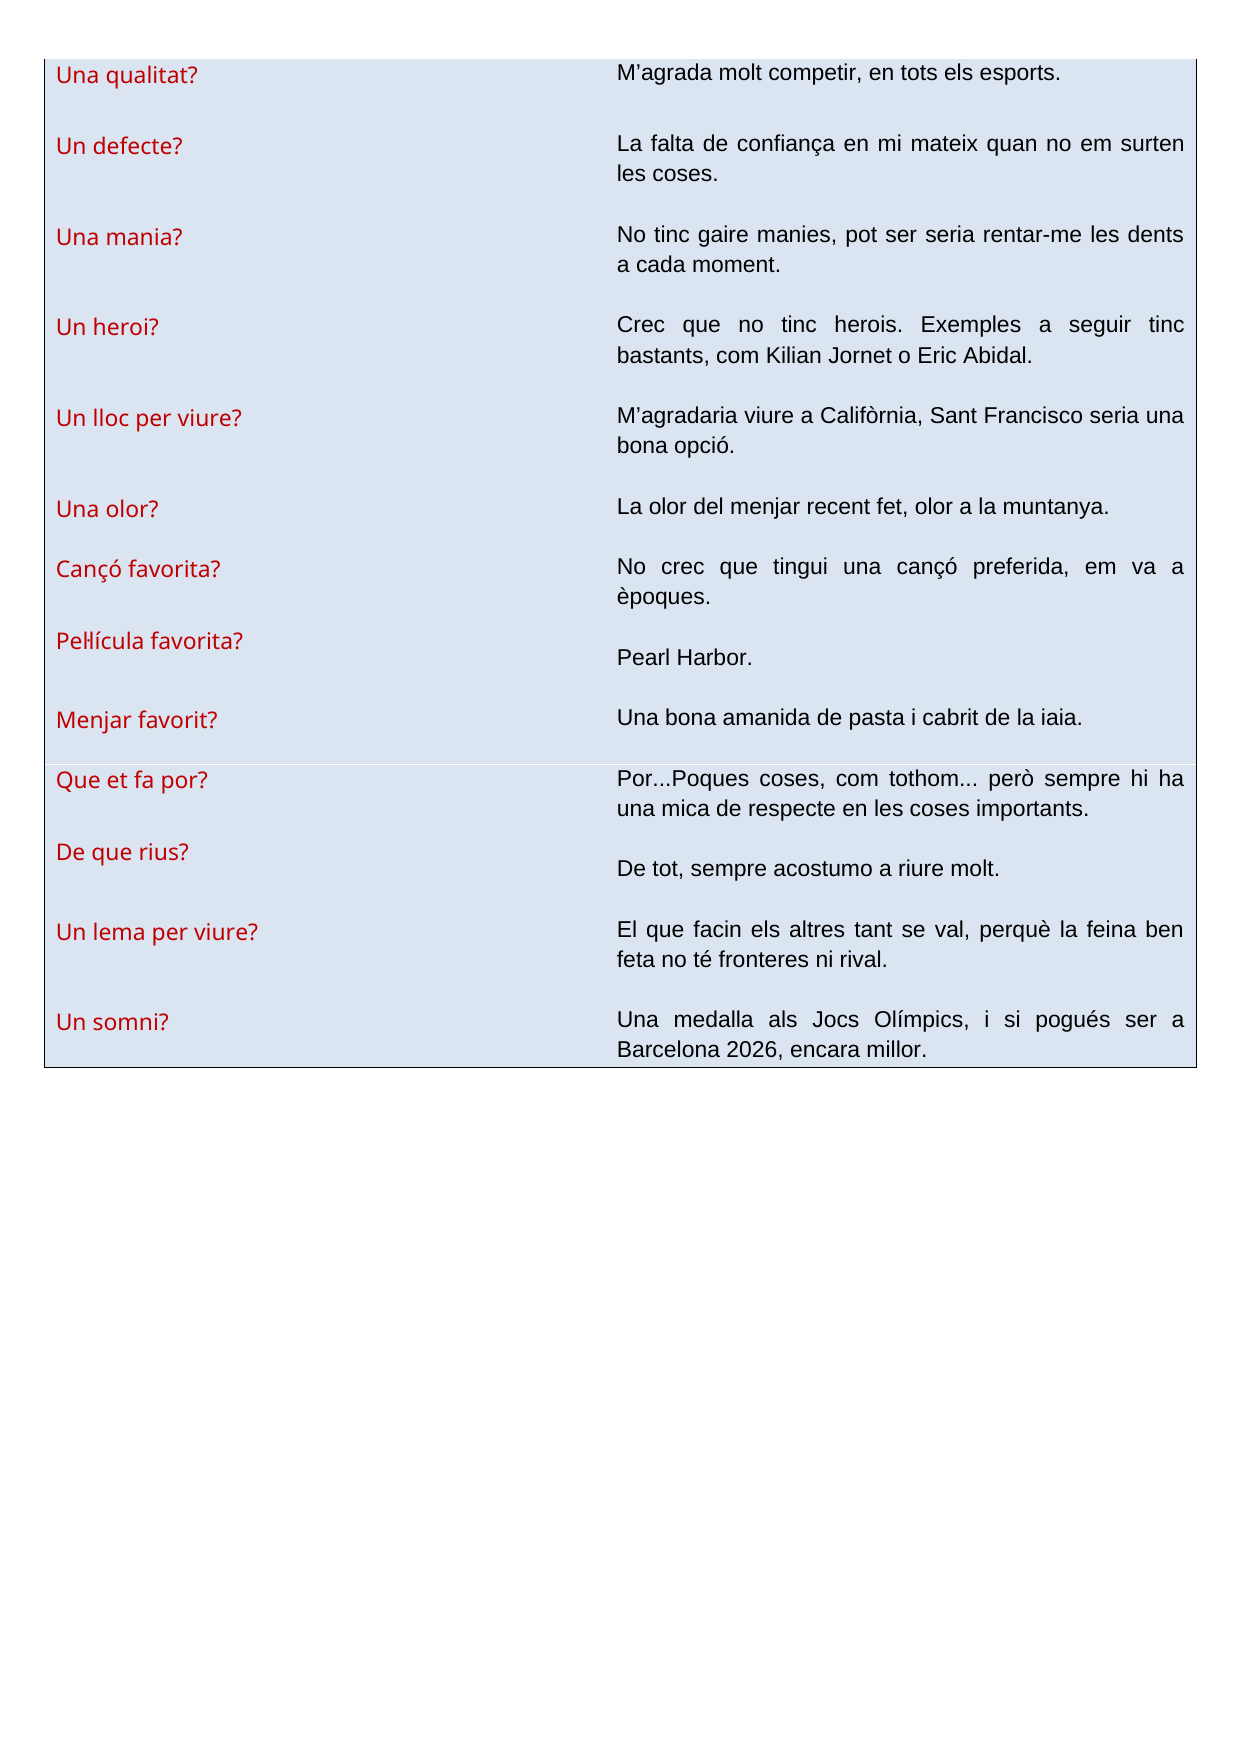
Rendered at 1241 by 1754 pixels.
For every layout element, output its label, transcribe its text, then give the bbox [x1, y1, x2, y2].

table_cell No tinc gaire manies, pot ser seria rentar-me les dents a cada moment. [605, 221, 1196, 311]
table_cell Un defecte? [45, 130, 605, 221]
table_cell Crec que no tinc herois. Exemples a seguir tinc bastants, com Kilian Jornet o Eric Abidal. [605, 311, 1196, 402]
table_cell Una olor? [45, 493, 605, 553]
table_cell La olor del menjar recent fet, olor a la muntanya. [605, 493, 1196, 553]
table_cell M’agradaria viure a Califòrnia, Sant Francisco seria una bona opció. [605, 402, 1196, 493]
table_cell Una bona amanida de pasta i cabrit de la iaia. [605, 704, 1196, 764]
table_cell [605, 59, 1196, 130]
table_cell Menjar favorit? [45, 704, 605, 764]
table_cell Que et fa por? De que rius? [45, 765, 605, 916]
table_cell La falta de confiança en mi mateix quan no em surten les coses. [605, 130, 1196, 221]
table_cell Cançó favorita? Pel·lícula favorita? [45, 553, 605, 704]
table_cell El que facin els altres tant se val, perquè la feina ben feta no té fronteres ni rival. [605, 916, 1196, 1006]
table_cell Un heroi? [45, 311, 605, 402]
table_cell Una medalla als Jocs Olímpics, i si pogués ser a Barcelona 2026, encara millor. [605, 1006, 1196, 1067]
table_cell Una mania? [45, 221, 605, 311]
table_cell Un lema per viure? [45, 916, 605, 1006]
table_cell Por...Poques coses, com tothom... però sempre hi ha una mica de respecte en les coses importants. De tot, sempre acostumo a riure molt. [605, 765, 1196, 916]
table_cell Un somni? [45, 1006, 605, 1067]
table_cell No crec que tingui una cançó preferida, em va a èpoques. Pearl Harbor. [605, 553, 1196, 704]
table_cell Una qualitat? [45, 59, 605, 130]
table_cell Un lloc per viure? [45, 402, 605, 493]
